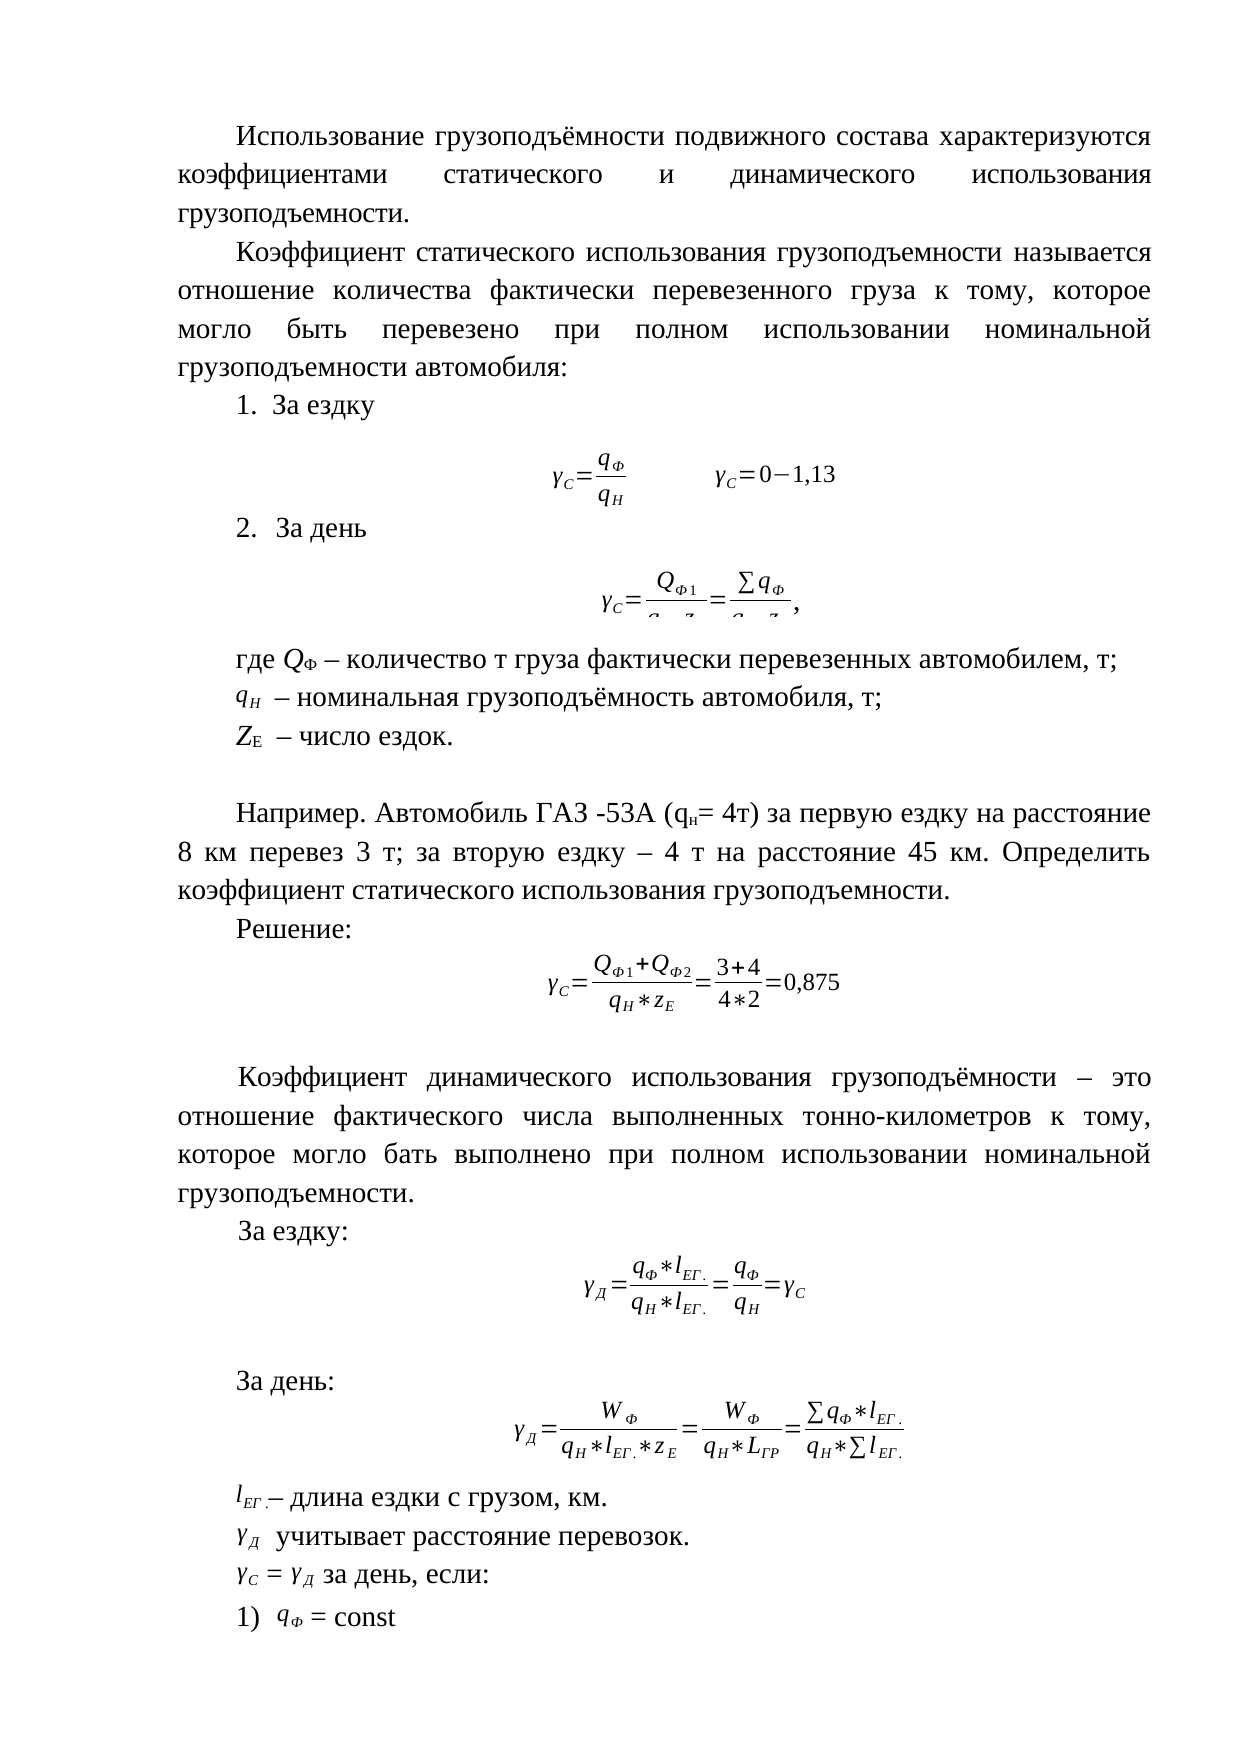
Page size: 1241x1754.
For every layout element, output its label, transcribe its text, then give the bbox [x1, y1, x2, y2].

text За день: [236, 1367, 1152, 1396]
text где QФ – количество т груза фактически перевезенных автомобилем, т; [317, 641, 1152, 674]
list За день [177, 514, 1152, 544]
text учитывает расстояние перевозок. [177, 1518, 1152, 1551]
text ZЕ – число ездок. [262, 718, 1152, 752]
text = за день, если: [177, 1556, 1152, 1590]
text Коэффициент статического использования грузоподъемности называется отношение количества фактически перевезенного груза к тому, которое могло быть перевезено при полном использовании номинальной грузоподъемности автомобиля: [177, 234, 1152, 383]
text За ездку: [177, 1213, 1152, 1247]
text , [177, 587, 1149, 617]
text Использование грузоподъёмности подвижного состава характеризуются коэффициентами статического и динамического использования грузоподъемности. [177, 118, 1152, 229]
text Решение: [177, 911, 1152, 944]
text Например. Автомобиль ГАЗ -53А (qн= 4т) за первую ездку на расстояние 8 км перевез 3 т; за вторую ездку – 4 т на расстояние 45 км. Определить коэффициент статического использования грузоподъемности. [177, 795, 1152, 906]
list За ездку [177, 388, 1152, 421]
text – номинальная грузоподъёмность автомобиля, т; [236, 679, 1152, 713]
list = const [177, 1599, 1152, 1632]
text – длина ездки с грузом, км. [177, 1479, 1152, 1513]
text Коэффициент динамического использования грузоподъёмности – это отношение фактического числа выполненных тонно-километров к тому, которое могло бать выполнено при полном использовании номинальной грузоподъемности. [177, 1059, 1152, 1208]
